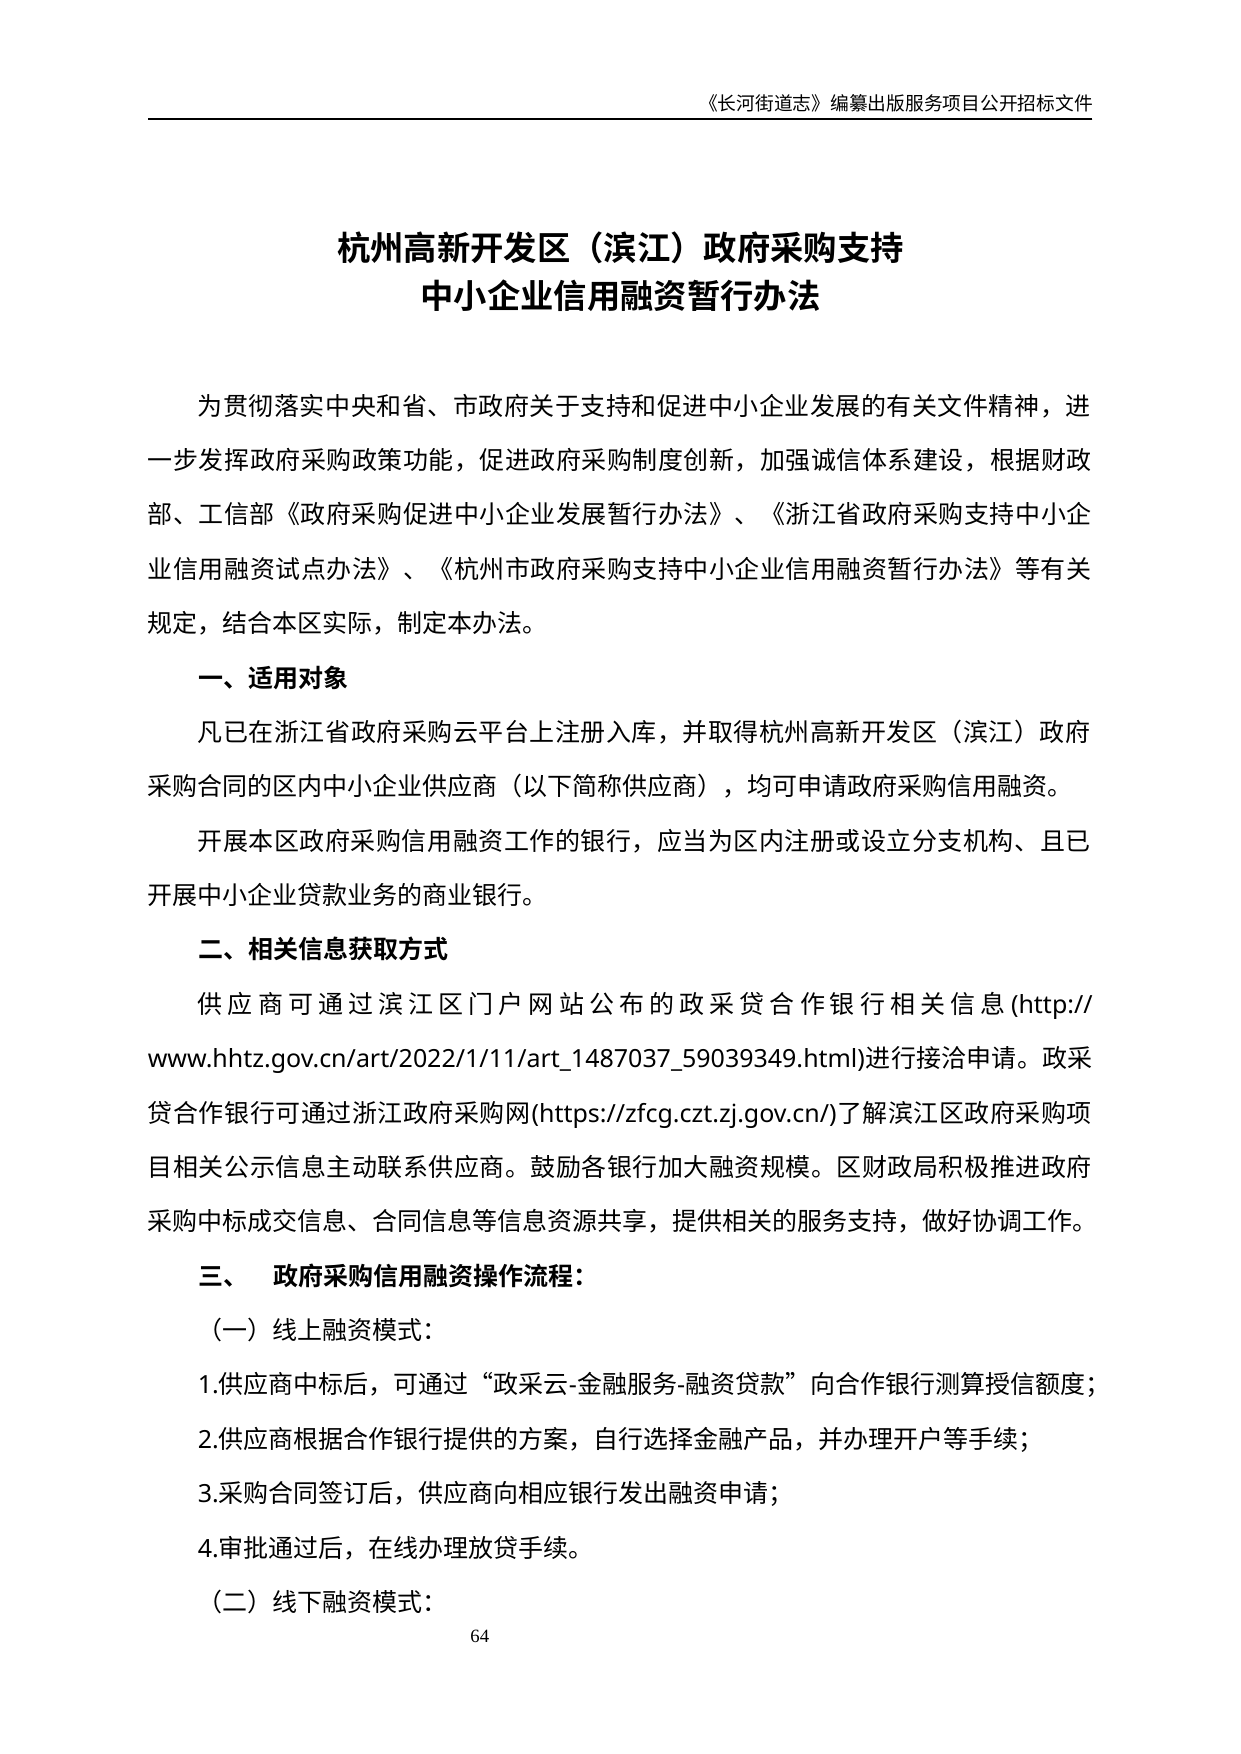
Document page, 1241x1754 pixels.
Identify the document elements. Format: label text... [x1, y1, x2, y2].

text 2.供应商根据合作银行提供的方案，自行选择金融产品，并办理开户等手续； [148, 1419, 1092, 1456]
text 供应商可通过滨江区门户网站公布的政采贷合作银行相关信息(http://www.hhtz.gov.cn/art/2022/1/11/art_1487037_59039349.html)进行接洽申请。政采贷合作银行可通过浙江政府采购网(https://zfcg.czt.zj.gov.cn/)了解滨江区政府采购项目相关公示信息主动联系供应商。鼓励各银行加大融资规模。区财政局积极推进政府采购中标成交信息、合同信息等信息资源共享，提供相关的服务支持，做好协调工作。 [148, 984, 1092, 1238]
text 二、相关信息获取方式 [148, 930, 1092, 966]
text 1.供应商中标后，可通过“政采云-金融服务-融资贷款”向合作银行测算授信额度； [148, 1365, 1092, 1401]
text （一）线上融资模式： [148, 1311, 1092, 1347]
text 4.审批通过后，在线办理放贷手续。 [148, 1528, 1092, 1564]
text 三、 政府采购信用融资操作流程： [148, 1256, 1092, 1292]
text 中小企业信用融资暂行办法 [148, 270, 1092, 318]
text 一、适用对象 [148, 658, 1092, 694]
text 为贯彻落实中央和省、市政府关于支持和促进中小企业发展的有关文件精神，进一步发挥政府采购政策功能，促进政府采购制度创新，加强诚信体系建设，根据财政部、工信部《政府采购促进中小企业发展暂行办法》、《浙江省政府采购支持中小企业信用融资试点办法》、《杭州市政府采购支持中小企业信用融资暂行办法》等有关规定，结合本区实际，制定本办法。 [148, 386, 1092, 640]
text 3.采购合同签订后，供应商向相应银行发出融资申请； [148, 1474, 1092, 1510]
text （二）线下融资模式： [148, 1582, 1092, 1619]
text 杭州高新开发区（滨江）政府采购支持 [148, 222, 1092, 270]
text 开展本区政府采购信用融资工作的银行，应当为区内注册或设立分支机构、且已开展中小企业贷款业务的商业银行。 [148, 821, 1092, 912]
text 凡已在浙江省政府采购云平台上注册入库，并取得杭州高新开发区（滨江）政府采购合同的区内中小企业供应商（以下简称供应商），均可申请政府采购信用融资。 [148, 712, 1092, 803]
